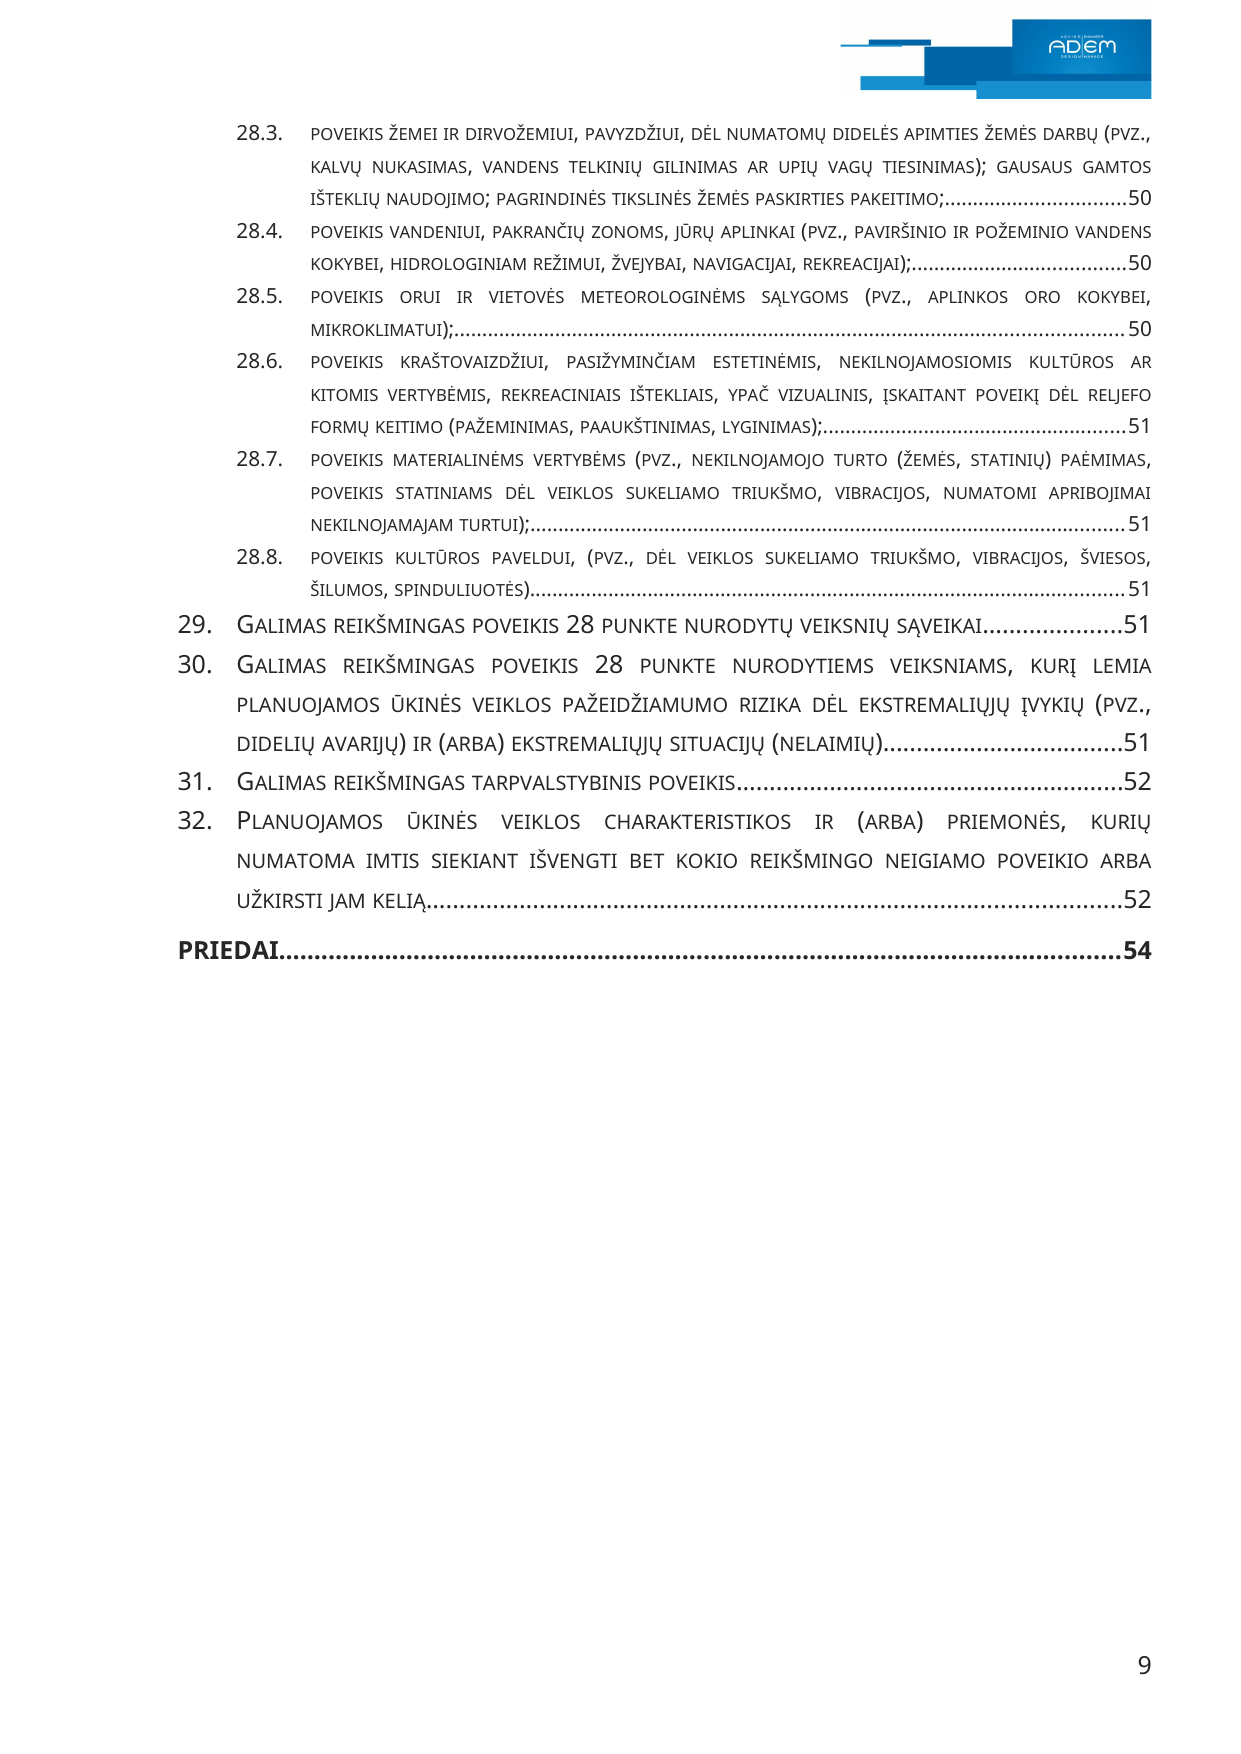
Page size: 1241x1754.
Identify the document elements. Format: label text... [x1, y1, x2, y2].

text 31. Galimas reikšmingas tarpvalstybinis poveikis. 52 [177, 764, 1152, 798]
text 28.4. poveikis vandeniui, pakrančių zonoms, jūrų aplinkai (pvz., paviršinio ir požeminio vandens kokybei, hidrologiniam režimui, žvejybai, navigacijai, rekreacijai); 50 [236, 216, 1152, 277]
text 30. Galimas reikšmingas poveikis 28 punkte nurodytiems veiksniams, kurį lemia planuojamos ūkinės veiklos pažeidžiamumo rizika dėl ekstremaliųjų įvykių (pvz., didelių avarijų) ir (arba) ekstremaliųjų situacijų (nelaimių). 51 [177, 646, 1152, 759]
text 28.7. poveikis materialinėms vertybėms (pvz., nekilnojamojo turto (žemės, statinių) paėmimas, poveikis statiniams dėl veiklos sukeliamo triukšmo, vibracijos, numatomi apribojimai nekilnojamajam turtui); 51 [236, 444, 1152, 538]
text 29. Galimas reikšmingas poveikis 28 punkte nurodytų veiksnių sąveikai. 51 [177, 607, 1152, 641]
text Priedai 54 [177, 933, 1152, 967]
text 32. Planuojamos ūkinės veiklos charakteristikos ir (arba) priemonės, kurių numatoma imtis siekiant išvengti bet kokio reikšmingo neigiamo poveikio arba užkirsti jam kelią. 52 [177, 803, 1152, 915]
text 28.6. poveikis kraštovaizdžiui, pasižyminčiam estetinėmis, nekilnojamosiomis kultūros ar kitomis vertybėmis, rekreaciniais ištekliais, ypač vizualinis, įskaitant poveikį dėl reljefo formų keitimo (pažeminimas, paaukštinimas, lyginimas); 51 [236, 346, 1152, 440]
picture [840, 0, 1152, 99]
text 28.3. poveikis žemei ir dirvožemiui, pavyzdžiui, dėl numatomų didelės apimties žemės darbų (pvz., kalvų nukasimas, vandens telkinių gilinimas ar upių vagų tiesinimas); gausaus gamtos išteklių naudojimo; pagrindinės tikslinės žemės paskirties pakeitimo; 50 [236, 118, 1152, 212]
text 28.8. poveikis kultūros paveldui, (pvz., dėl veiklos sukeliamo triukšmo, vibracijos, šviesos, šilumos, spinduliuotės). 51 [236, 542, 1152, 603]
text 28.5. poveikis orui ir vietovės meteorologinėms sąlygoms (pvz., aplinkos oro kokybei, mikroklimatui); 50 [236, 281, 1152, 342]
